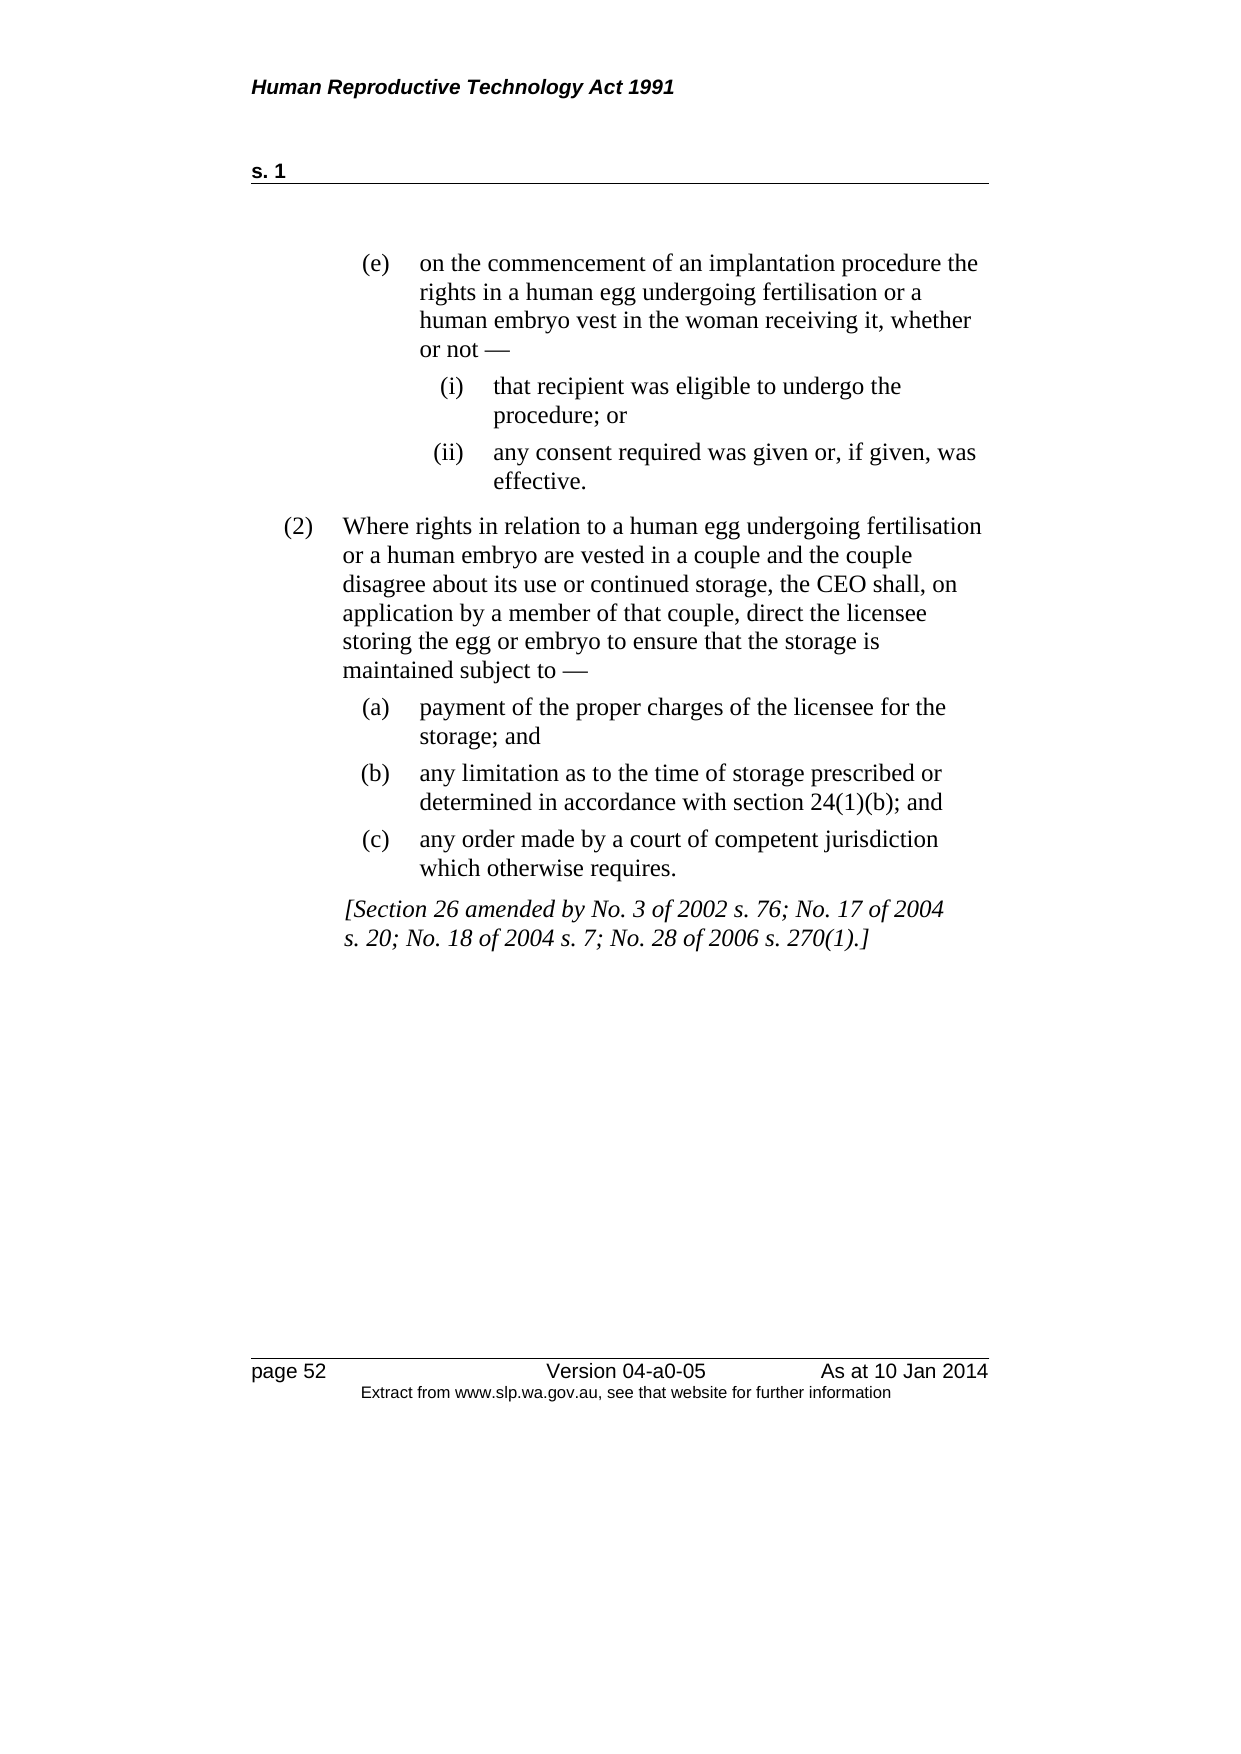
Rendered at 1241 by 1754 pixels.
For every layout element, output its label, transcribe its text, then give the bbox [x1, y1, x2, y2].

text (e) on the commencement of an implantation procedure the rights in a human egg undergoing fertilisation or a human embryo vest in the woman receiving it, whether or not — [251, 248, 989, 363]
text (b) any limitation as to the time of storage prescribed or determined in accordance with section 24(1)(b); and [251, 758, 989, 816]
text (a) payment of the proper charges of the licensee for the storage; and [251, 692, 989, 750]
text (ii) any consent required was given or, if given, was effective. [251, 437, 989, 495]
text (2) Where rights in relation to a human egg undergoing fertilisation or a human embryo are vested in a couple and the couple disagree about its use or continued storage, the CEO shall, on application by a member of that couple, direct the licensee storing the egg or embryo to ensure that the storage is maintained subject to — [251, 511, 989, 684]
text [Section 26 amended by No. 3 of 2002 s. 76; No. 17 of 2004 s. 20; No. 18 of 2004 s. 7; No. 28 of 2006 s. 270(1).] [251, 894, 989, 951]
text (i) that recipient was eligible to undergo the procedure; or [251, 371, 989, 429]
text (c) any order made by a court of competent jurisdiction which otherwise requires. [251, 824, 989, 881]
